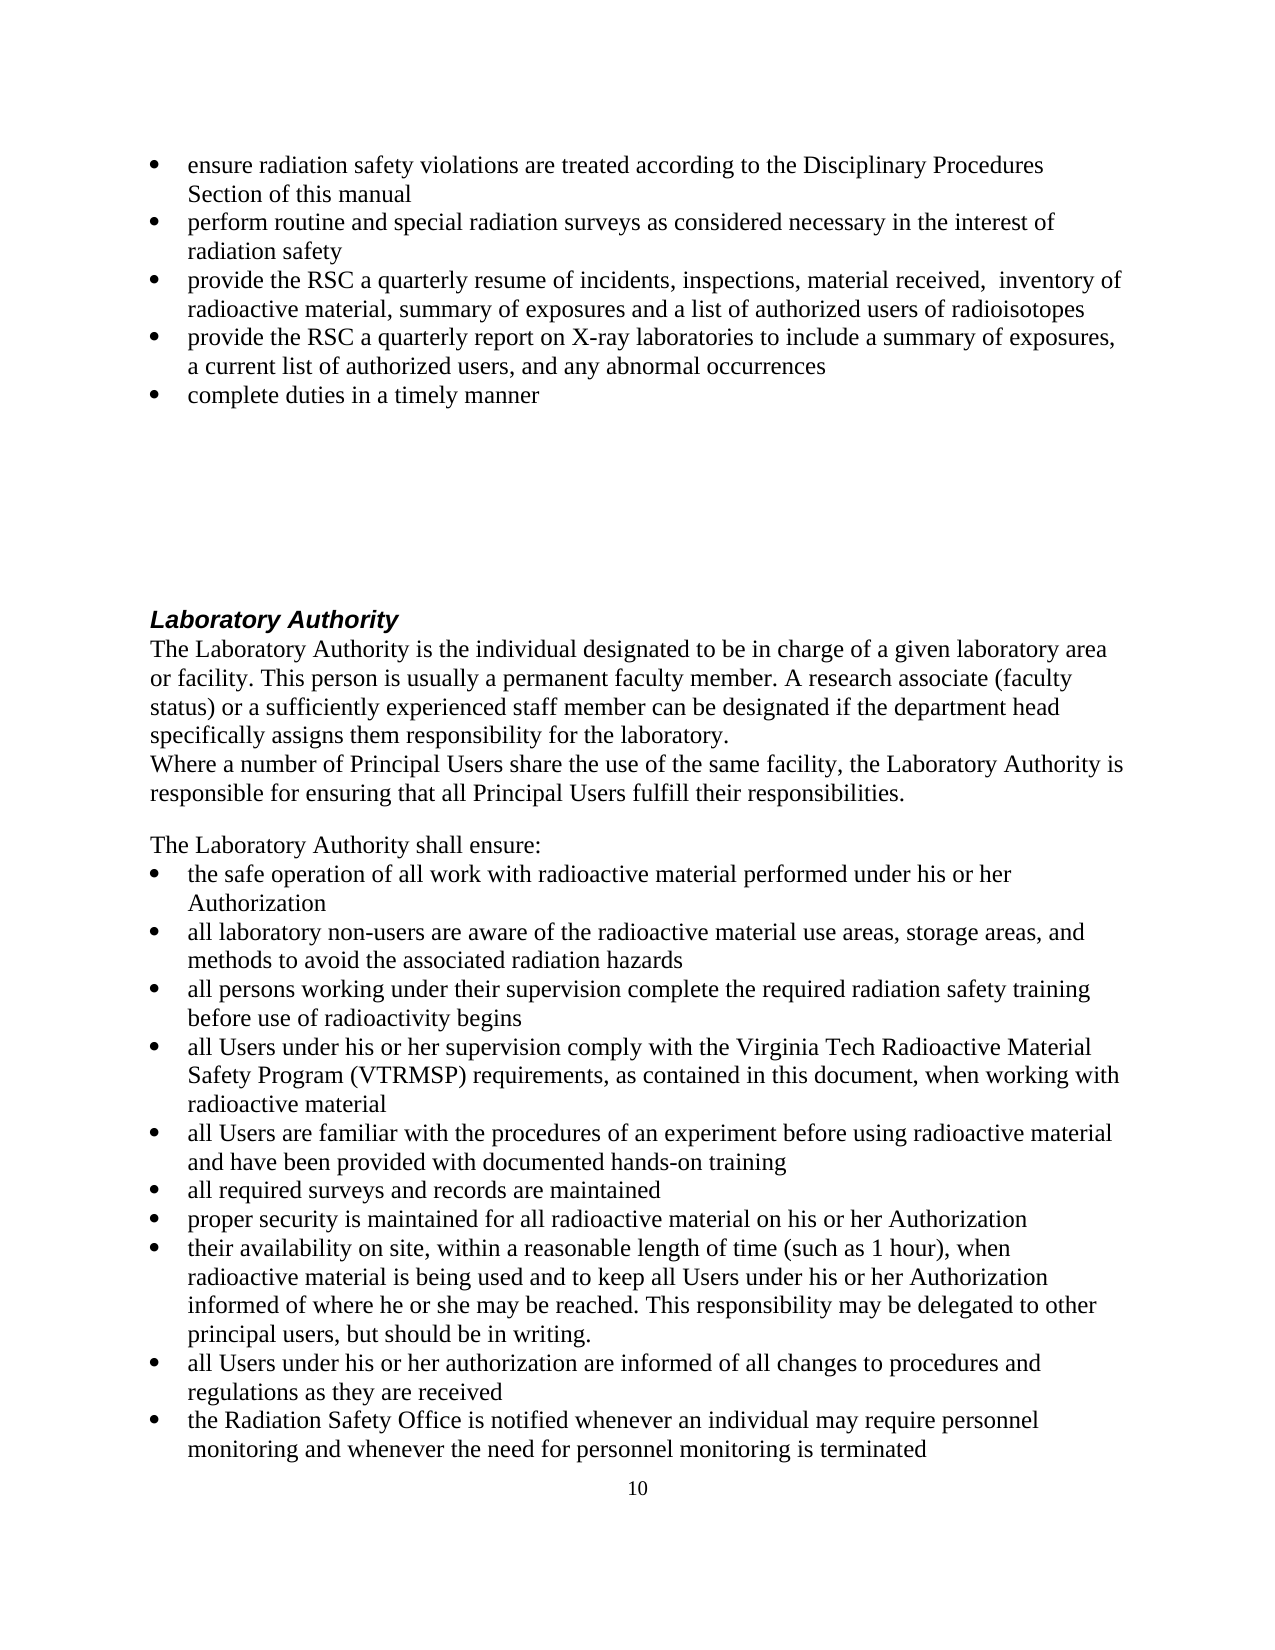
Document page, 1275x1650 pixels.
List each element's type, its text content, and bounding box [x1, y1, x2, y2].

list the Radiation Safety Office is notified whenever an individual may require personnel monitoring and whenever the need for personnel monitoring is terminated [150, 1406, 1125, 1463]
list proper security is maintained for all radioactive material on his or her Authorization [150, 1204, 1125, 1233]
list all laboratory non-users are aware of the radioactive material use areas, storage areas, and methods to avoid the associated radiation hazards [150, 917, 1125, 974]
list all Users under his or her authorization are informed of all changes to procedures and regulations as they are received [150, 1348, 1125, 1406]
list perform routine and special radiation surveys as considered necessary in the interest of radiation safety [150, 207, 1125, 265]
list provide the RSC a quarterly report on X-ray laboratories to include a summary of exposures, a current list of authorized users, and any abnormal occurrences [150, 322, 1125, 380]
list their availability on site, within a reasonable length of time (such as 1 hour), when radioactive material is being used and to keep all Users under his or her Authorization informed of where he or she may be reached. This responsibility may be delegated to other principal users, but should be in writing. [150, 1233, 1125, 1348]
list complete duties in a timely manner [150, 380, 1125, 409]
text Where a number of Principal Users share the use of the same facility, the Laboratory Authority is responsible for ensuring that all Principal Users fulfill their responsibilities. [150, 749, 1125, 807]
subtitle Laboratory Authority [150, 605, 1125, 634]
list provide the RSC a quarterly resume of incidents, inspections, material received, inventory of radioactive material, summary of exposures and a list of authorized users of radioisotopes [150, 265, 1125, 322]
list all required surveys and records are maintained [150, 1176, 1125, 1204]
list all Users under his or her supervision comply with the Virginia Tech Radioactive Material Safety Program (VTRMSP) requirements, as contained in this document, when working with radioactive material [150, 1032, 1125, 1118]
text The Laboratory Authority is the individual designated to be in charge of a given laboratory area or facility. This person is usually a permanent faculty member. A research associate (faculty status) or a sufficiently experienced staff member can be designated if the department head specifically assigns them responsibility for the laboratory. [150, 634, 1125, 749]
list all persons working under their supervision complete the required radiation safety training before use of radioactivity begins [150, 974, 1125, 1032]
list all Users are familiar with the procedures of an experiment before using radioactive material and have been provided with documented hands-on training [150, 1118, 1125, 1176]
list the safe operation of all work with radioactive material performed under his or her Authorization [150, 859, 1125, 917]
text The Laboratory Authority shall ensure: [150, 831, 1125, 859]
list ensure radiation safety violations are treated according to the Disciplinary Procedures Section of this manual [150, 150, 1125, 207]
